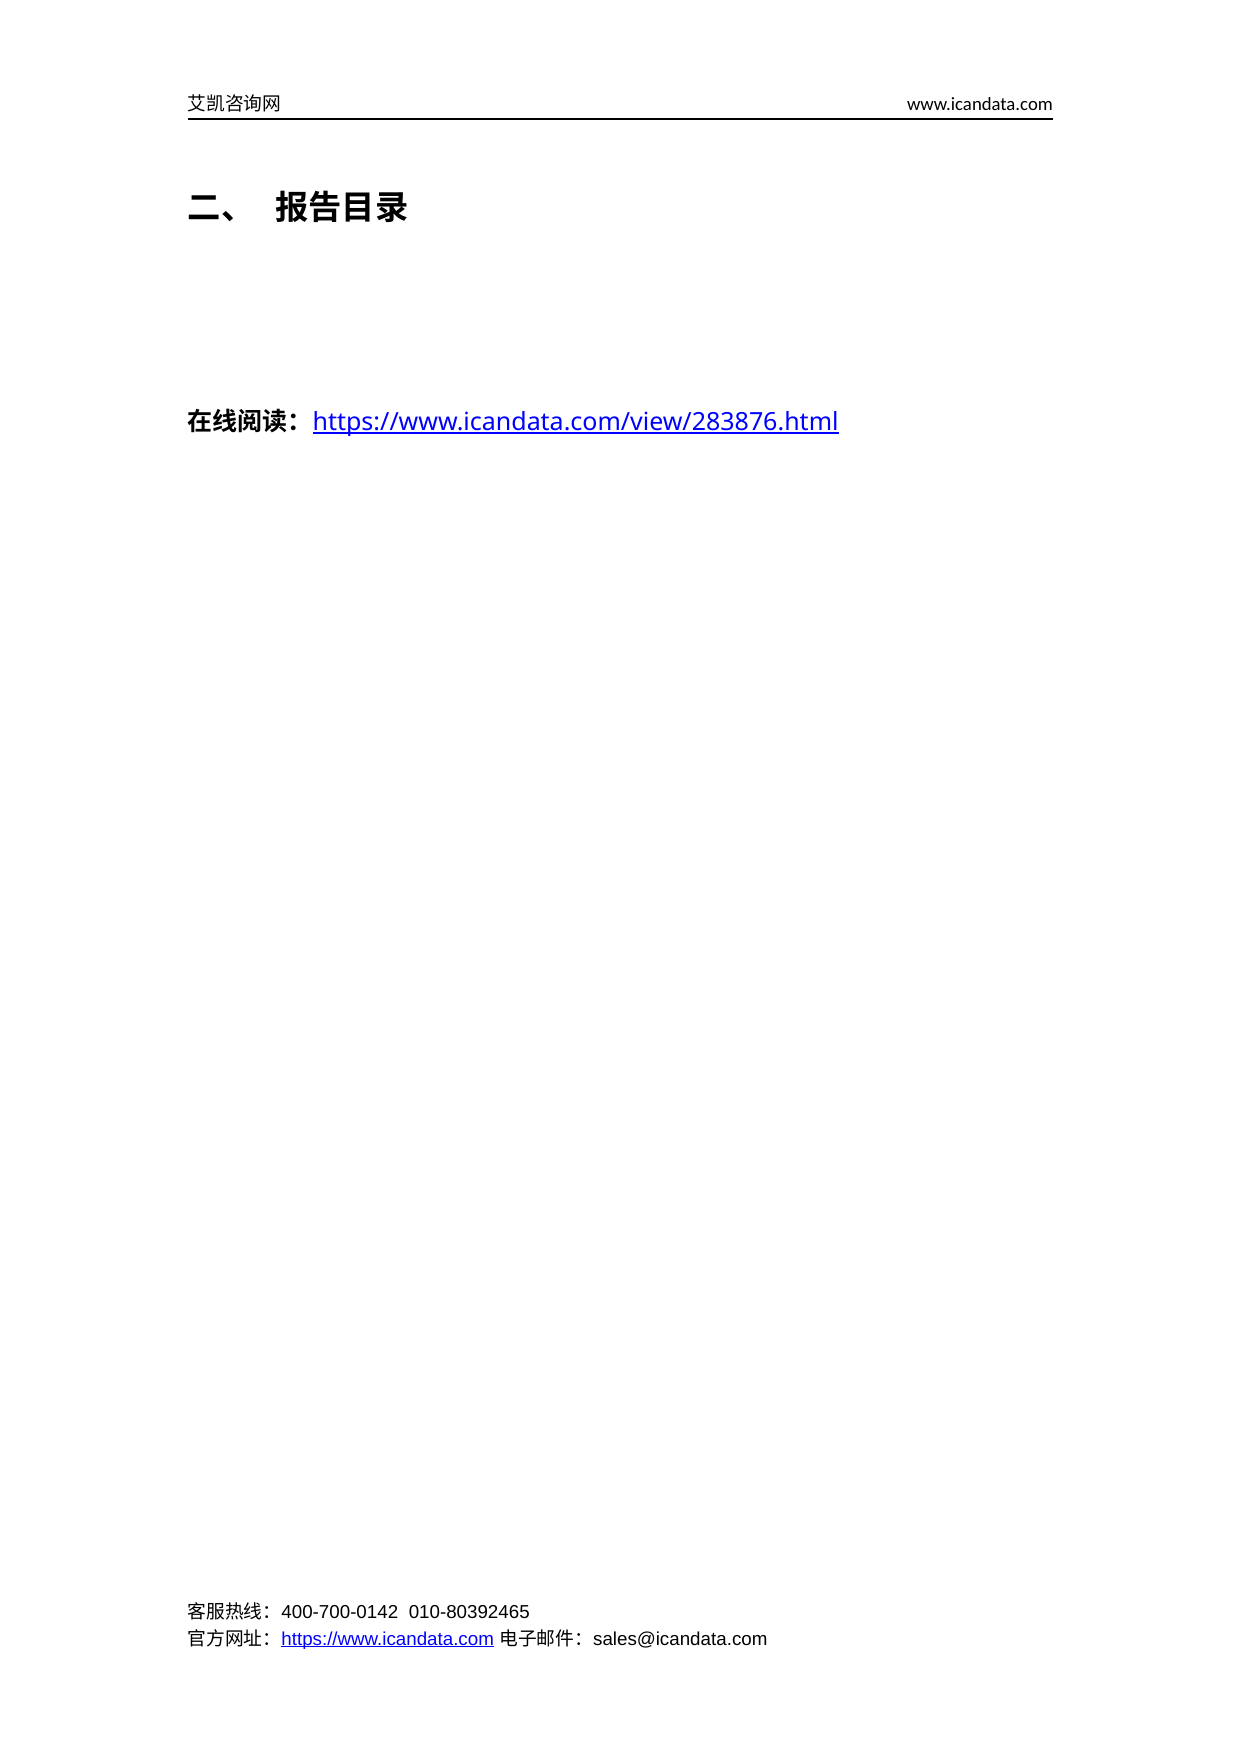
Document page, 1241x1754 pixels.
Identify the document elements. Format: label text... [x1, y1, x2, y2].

subtitle 报告目录 [187, 172, 1053, 237]
text 在线阅读：https://www.icandata.com/view/283876.html [187, 387, 1053, 452]
